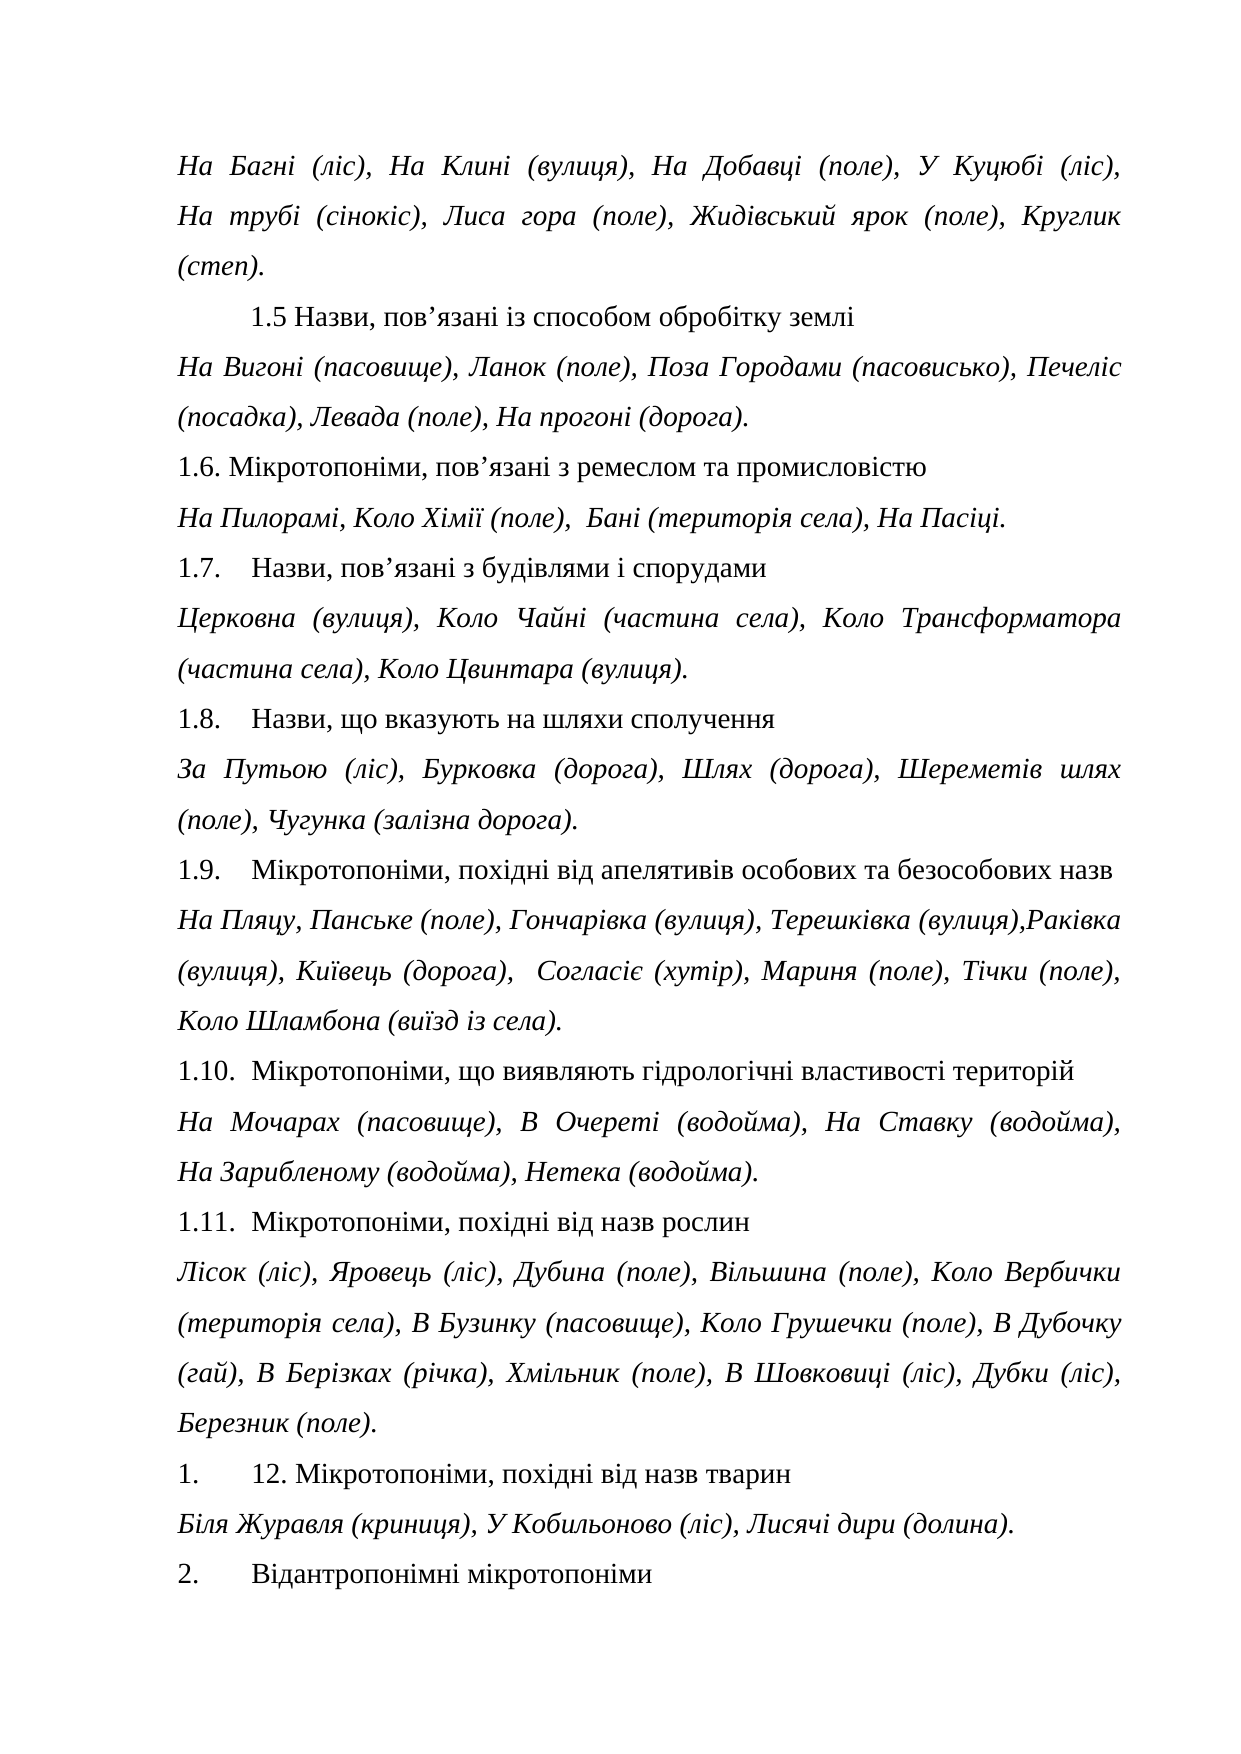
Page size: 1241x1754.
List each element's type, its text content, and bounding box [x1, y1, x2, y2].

text Церковна (вулиця), Коло Чайні (частина села), Коло Трансформатора (частина села), Коло Цвинтара (вулиця). [177, 601, 1122, 684]
text Біля Журавля (криниця), У Кобильоново (ліс), Лисячі дири (долина). [177, 1506, 1122, 1540]
list Відантропонімні мікротопоніми [177, 1556, 1122, 1590]
text На Пляцу, Панське (поле), Гончарівка (вулиця), Терешківка (вулиця),Раківка (вулиця), Київець (дорога), Согласіє (хутір), Мариня (поле), Тічки (поле), Коло Шламбона (виїзд із села). [177, 902, 1122, 1037]
text На Мочарах (пасовище), В Очереті (водойма), На Ставку (водойма), На Зарибленому (водойма), Нетека (водойма). [177, 1104, 1122, 1187]
text 1.6. Мікротопоніми, пов’язані з ремеслом та промисловістю [177, 449, 1122, 483]
text Лісок (ліс), Яровець (ліс), Дубина (поле), Вільшина (поле), Коло Вербички (територія села), В Бузинку (пасовище), Коло Грушечки (поле), В Дубочку (гай), В Берізках (річка), Хмільник (поле), В Шовковиці (ліс), Дубки (ліс), Березник (поле). [177, 1254, 1122, 1439]
text На Вигоні (пасовище), Ланок (поле), Поза Городами (пасовисько), Печеліс (посадка), Левада (поле), На прогоні (дорога). [177, 349, 1122, 433]
list Мікротопоніми, що виявляють гідрологічні властивості територій [177, 1053, 1122, 1087]
text За Путьою (ліс), Бурковка (дорога), Шлях (дорога), Шереметів шлях (поле), Чугунка (залізна дорога). [177, 751, 1122, 835]
text На Пилорамі, Коло Хімії (поле), Бані (територія села), На Пасіці. [177, 500, 1122, 533]
list Мікротопоніми, похідні від апелятивів особових та безособових назв [177, 852, 1122, 886]
text 1.5 Назви, пов’язані із способом обробітку землі [177, 299, 1122, 332]
text На Багні (ліс), На Клині (вулиця), На Добавці (поле), У Куцюбі (ліс), На трубі (сінокіс), Лиса гора (поле), Жидівський ярок (поле), Круглик (степ). [177, 148, 1122, 282]
list Назви, пов’язані з будівлями і спорудами [177, 550, 1122, 584]
list Мікротопоніми, похідні від назв рослин [177, 1204, 1122, 1238]
list 12. Мікротопоніми, похідні від назв тварин [177, 1456, 1122, 1489]
list Назви, що вказують на шляхи сполучення [177, 701, 1122, 735]
